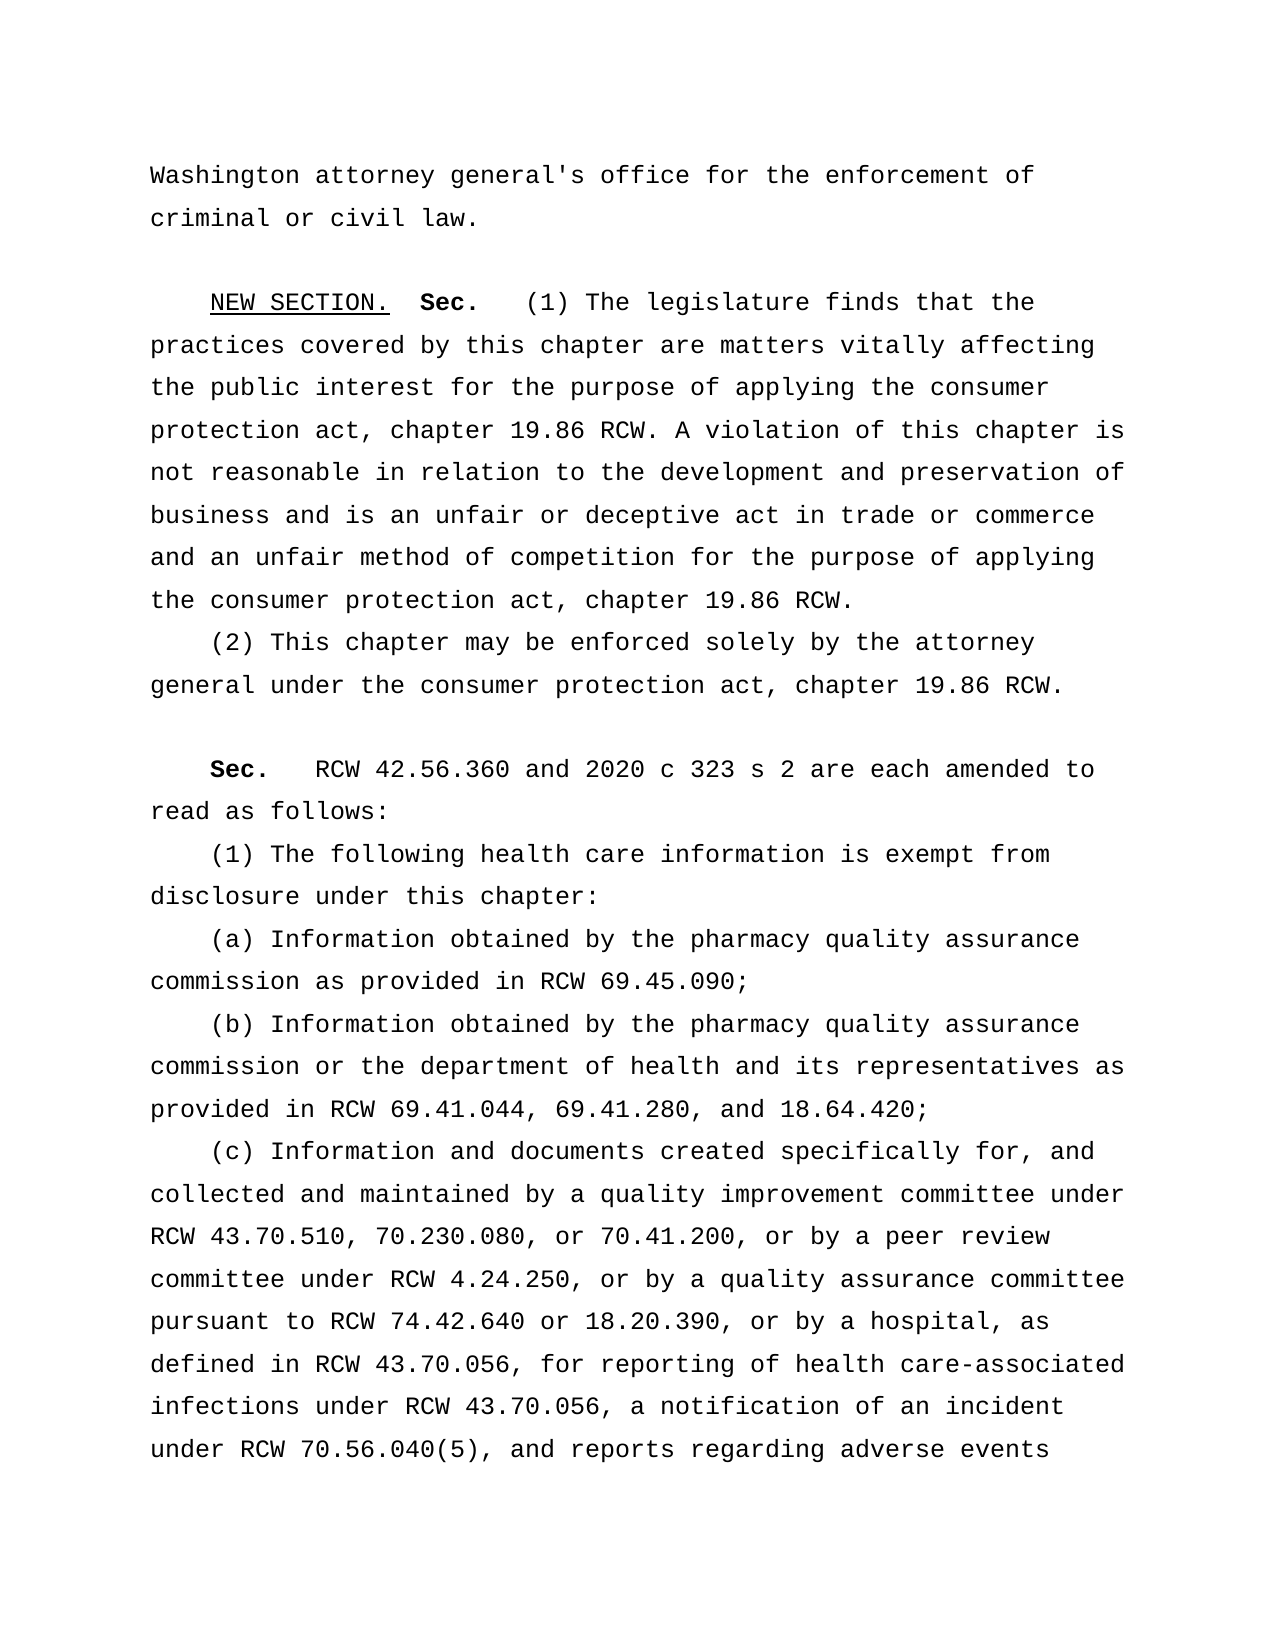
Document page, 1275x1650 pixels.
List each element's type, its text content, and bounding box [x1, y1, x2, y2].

text Sec. RCW 42.56.360 and 2020 c 323 s 2 are each amended to read as follows: [150, 743, 1125, 828]
text (b) Information obtained by the pharmacy quality assurance commission or the department of health and its representatives as provided in RCW 69.41.044, 69.41.280, and 18.64.420; [150, 998, 1125, 1126]
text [150, 150, 1125, 235]
text NEW SECTION. Sec. (1) The legislature finds that the practices covered by this chapter are matters vitally affecting the public interest for the purpose of applying the consumer protection act, chapter 19.86 RCW. A violation of this chapter is not reasonable in relation to the development and preservation of business and is an unfair or deceptive act in trade or commerce and an unfair method of competition for the purpose of applying the consumer protection act, chapter 19.86 RCW. [150, 277, 1125, 617]
text (a) Information obtained by the pharmacy quality assurance commission as provided in RCW 69.45.090; [150, 913, 1125, 998]
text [150, 1126, 1125, 1466]
text (1) The following health care information is exempt from disclosure under this chapter: [150, 828, 1125, 913]
text (2) This chapter may be enforced solely by the attorney general under the consumer protection act, chapter 19.86 RCW. [150, 617, 1125, 702]
